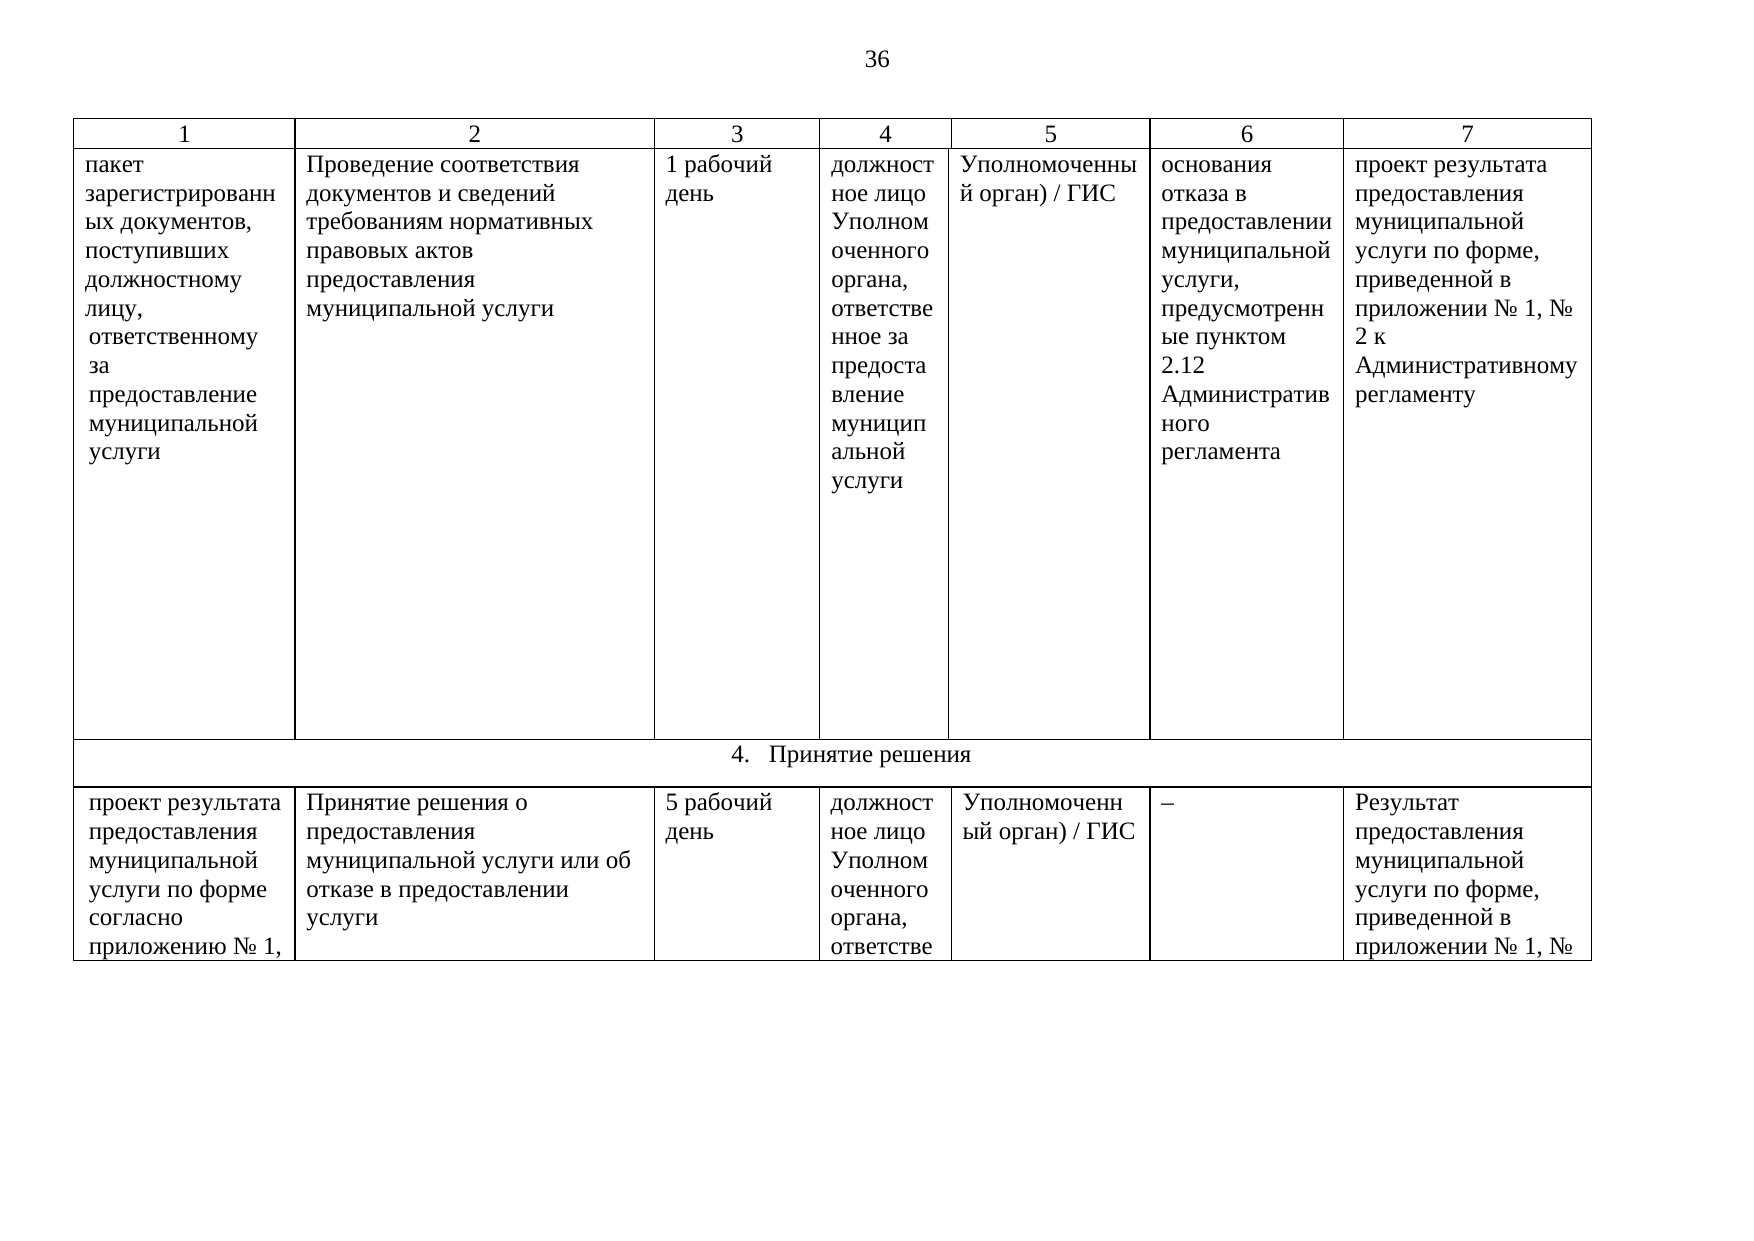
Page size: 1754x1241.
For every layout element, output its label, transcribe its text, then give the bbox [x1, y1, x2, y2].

table_header 6 [1151, 119, 1343, 148]
table_header 3 [655, 119, 819, 148]
table_cell основания отказа в предоставлении муниципальной услуги, предусмотренные пунктом 2.12 Административного регламента [1151, 149, 1343, 738]
table_cell Принятие решения о предоставления муниципальной услуги или об отказе в предоставлении услуги [296, 788, 654, 960]
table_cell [820, 788, 951, 960]
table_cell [74, 788, 294, 960]
table_header 1 [74, 119, 294, 148]
table_header 7 [1344, 119, 1591, 148]
table_header 2 [296, 119, 654, 148]
table_cell пакет зарегистрированных документов, поступивших должностному лицу, ответственному за предоставление муниципальной услуги [74, 149, 294, 738]
table_header 5 [952, 119, 1149, 148]
table_cell Уполномоченный орган) / ГИС [949, 149, 1149, 738]
table_cell проект результата предоставления муниципальной услуги по форме, приведенной в приложении № 1, № 2 к Административному регламенту [1344, 149, 1591, 738]
table_cell – [1151, 788, 1343, 960]
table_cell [1344, 788, 1591, 960]
table_cell Проведение соответствия документов и сведений требованиям нормативных правовых актов предоставления муниципальной услуги [296, 149, 654, 738]
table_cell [820, 149, 948, 738]
table_header 4 [820, 119, 951, 148]
table_cell Принятие решения [74, 740, 1591, 786]
table_cell Уполномоченный орган) / ГИС [952, 788, 1149, 960]
table_cell 5 рабочий день [655, 788, 819, 960]
table_cell 1 рабочий день [655, 149, 819, 738]
